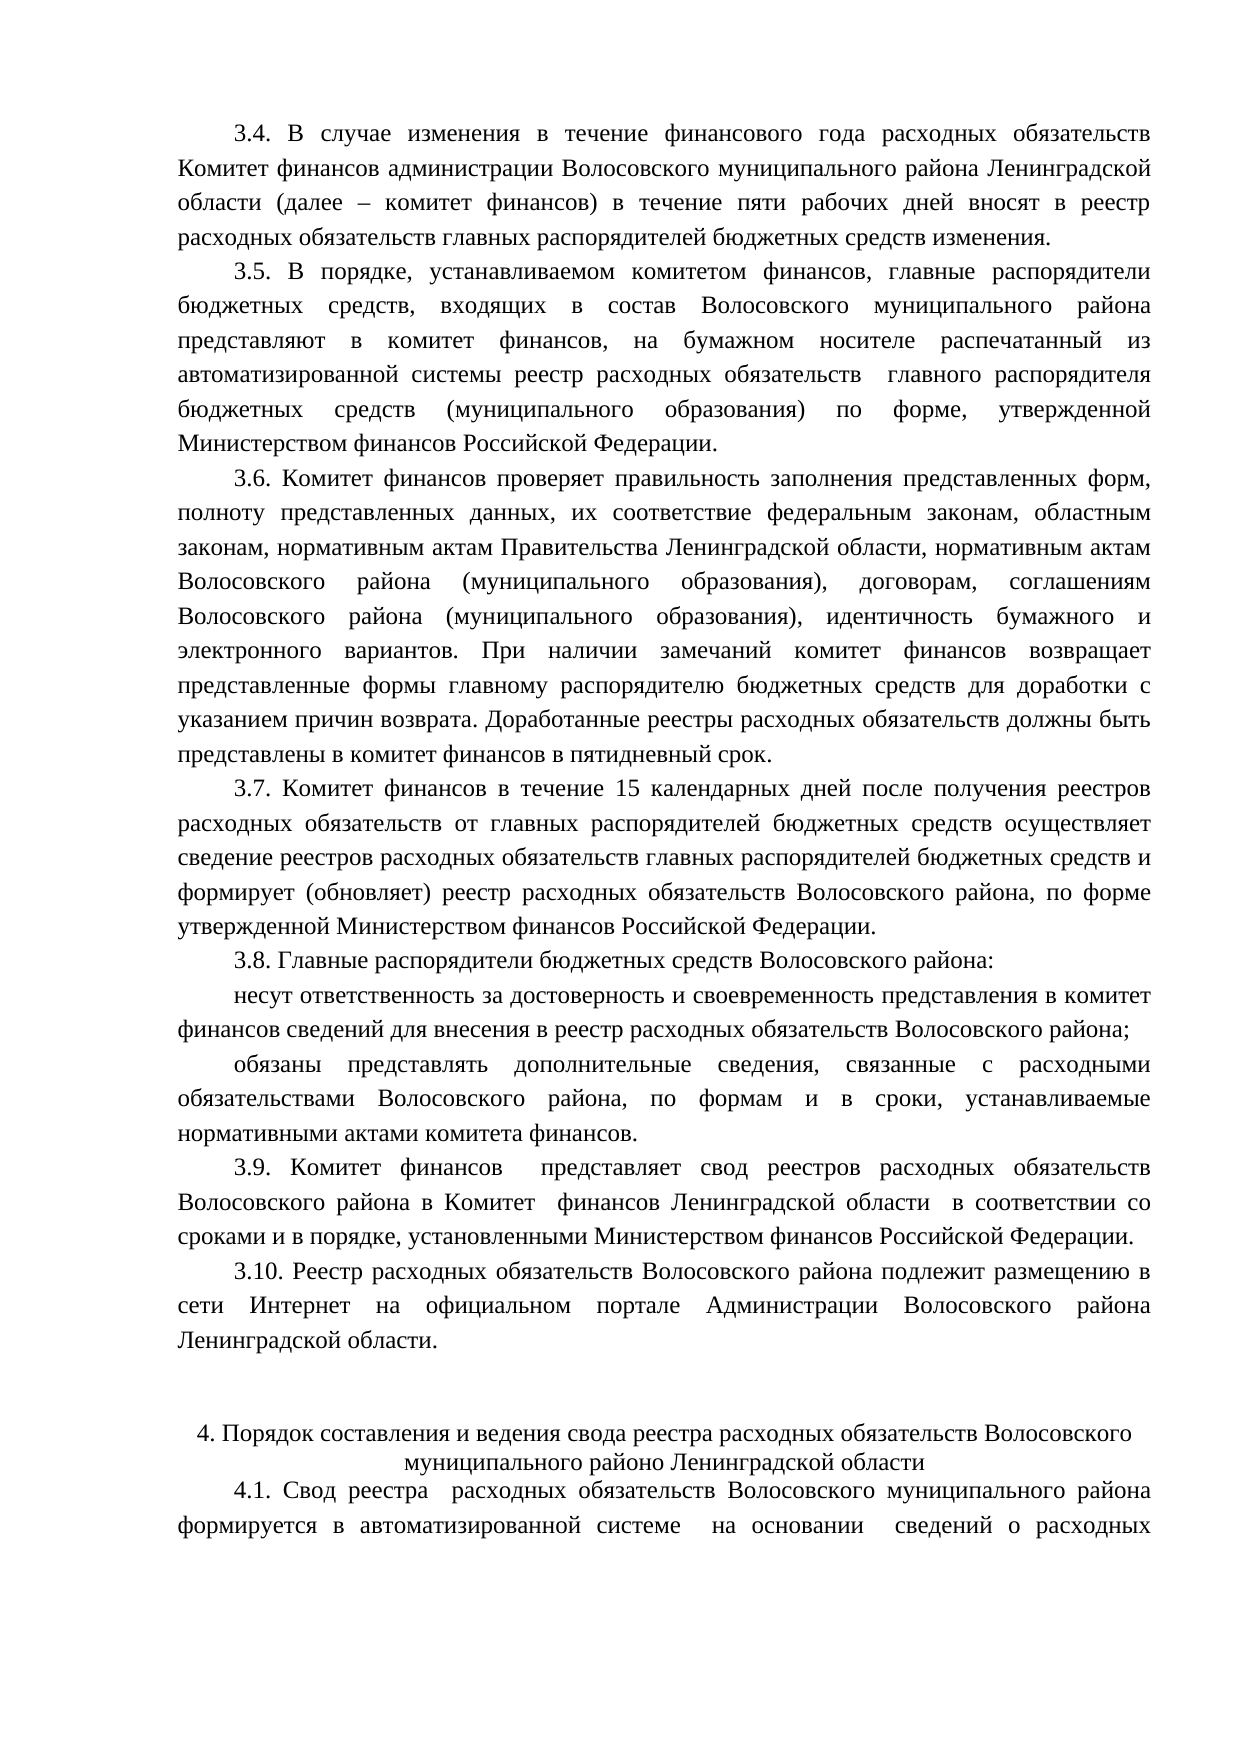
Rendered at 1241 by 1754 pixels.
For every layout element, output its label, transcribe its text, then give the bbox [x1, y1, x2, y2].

text 3.7. Комитет финансов в течение 15 календарных дней после получения реестров расходных обязательств от главных распорядителей бюджетных средств осуществляет сведение реестров расходных обязательств главных распорядителей бюджетных средств и формирует (обновляет) реестр расходных обязательств Волосовского района, по форме утвержденной Министерством финансов Российской Федерации. [177, 773, 1152, 940]
text 3.6. Комитет финансов проверяет правильность заполнения представленных форм, полноту представленных данных, их соответствие федеральным законам, областным законам, нормативным актам Правительства Ленинградской области, нормативным актам Волосовского района (муниципального образования), договорам, соглашениям Волосовского района (муниципального образования), идентичность бумажного и электронного вариантов. При наличии замечаний комитет финансов возвращает представленные формы главному распорядителю бюджетных средств для доработки с указанием причин возврата. Доработанные реестры расходных обязательств должны быть представлены в комитет финансов в пятидневный срок. [177, 463, 1152, 767]
text 3.5. В порядке, устанавливаемом комитетом финансов, главные распорядители бюджетных средств, входящих в состав Волосовского муниципального района представляют в комитет финансов, на бумажном носителе распечатанный из автоматизированной системы реестр расходных обязательств главного распорядителя бюджетных средств (муниципального образования) по форме, утвержденной Министерством финансов Российской Федерации. [177, 256, 1152, 457]
text обязаны представлять дополнительные сведения, связанные с расходными обязательствами Волосовского района, по формам и в сроки, устанавливаемые нормативными актами комитета финансов. [177, 1049, 1152, 1147]
text 3.8. Главные распорядители бюджетных средств Волосовского района: [177, 946, 1152, 974]
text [177, 1475, 1152, 1538]
text несут ответственность за достоверность и своевременность представления в комитет финансов сведений для внесения в реестр расходных обязательств Волосовского района; [177, 980, 1152, 1043]
text 3.4. В случае изменения в течение финансового года расходных обязательств Комитет финансов администрации Волосовского муниципального района Ленинградской области (далее – комитет финансов) в течение пяти рабочих дней вносят в реестр расходных обязательств главных распорядителей бюджетных средств изменения. [177, 118, 1152, 250]
text 3.9. Комитет финансов представляет свод реестров расходных обязательств Волосовского района в Комитет финансов Ленинградской области в соответствии со сроками и в порядке, установленными Министерством финансов Российской Федерации. [177, 1152, 1152, 1250]
text 4. Порядок составления и ведения свода реестра расходных обязательств Волосовского муниципального районо Ленинградской области [177, 1418, 1152, 1475]
text 3.10. Реестр расходных обязательств Волосовского района подлежит размещению в сети Интернет на официальном портале Администрации Волосовского района Ленинградской области. [177, 1256, 1152, 1354]
